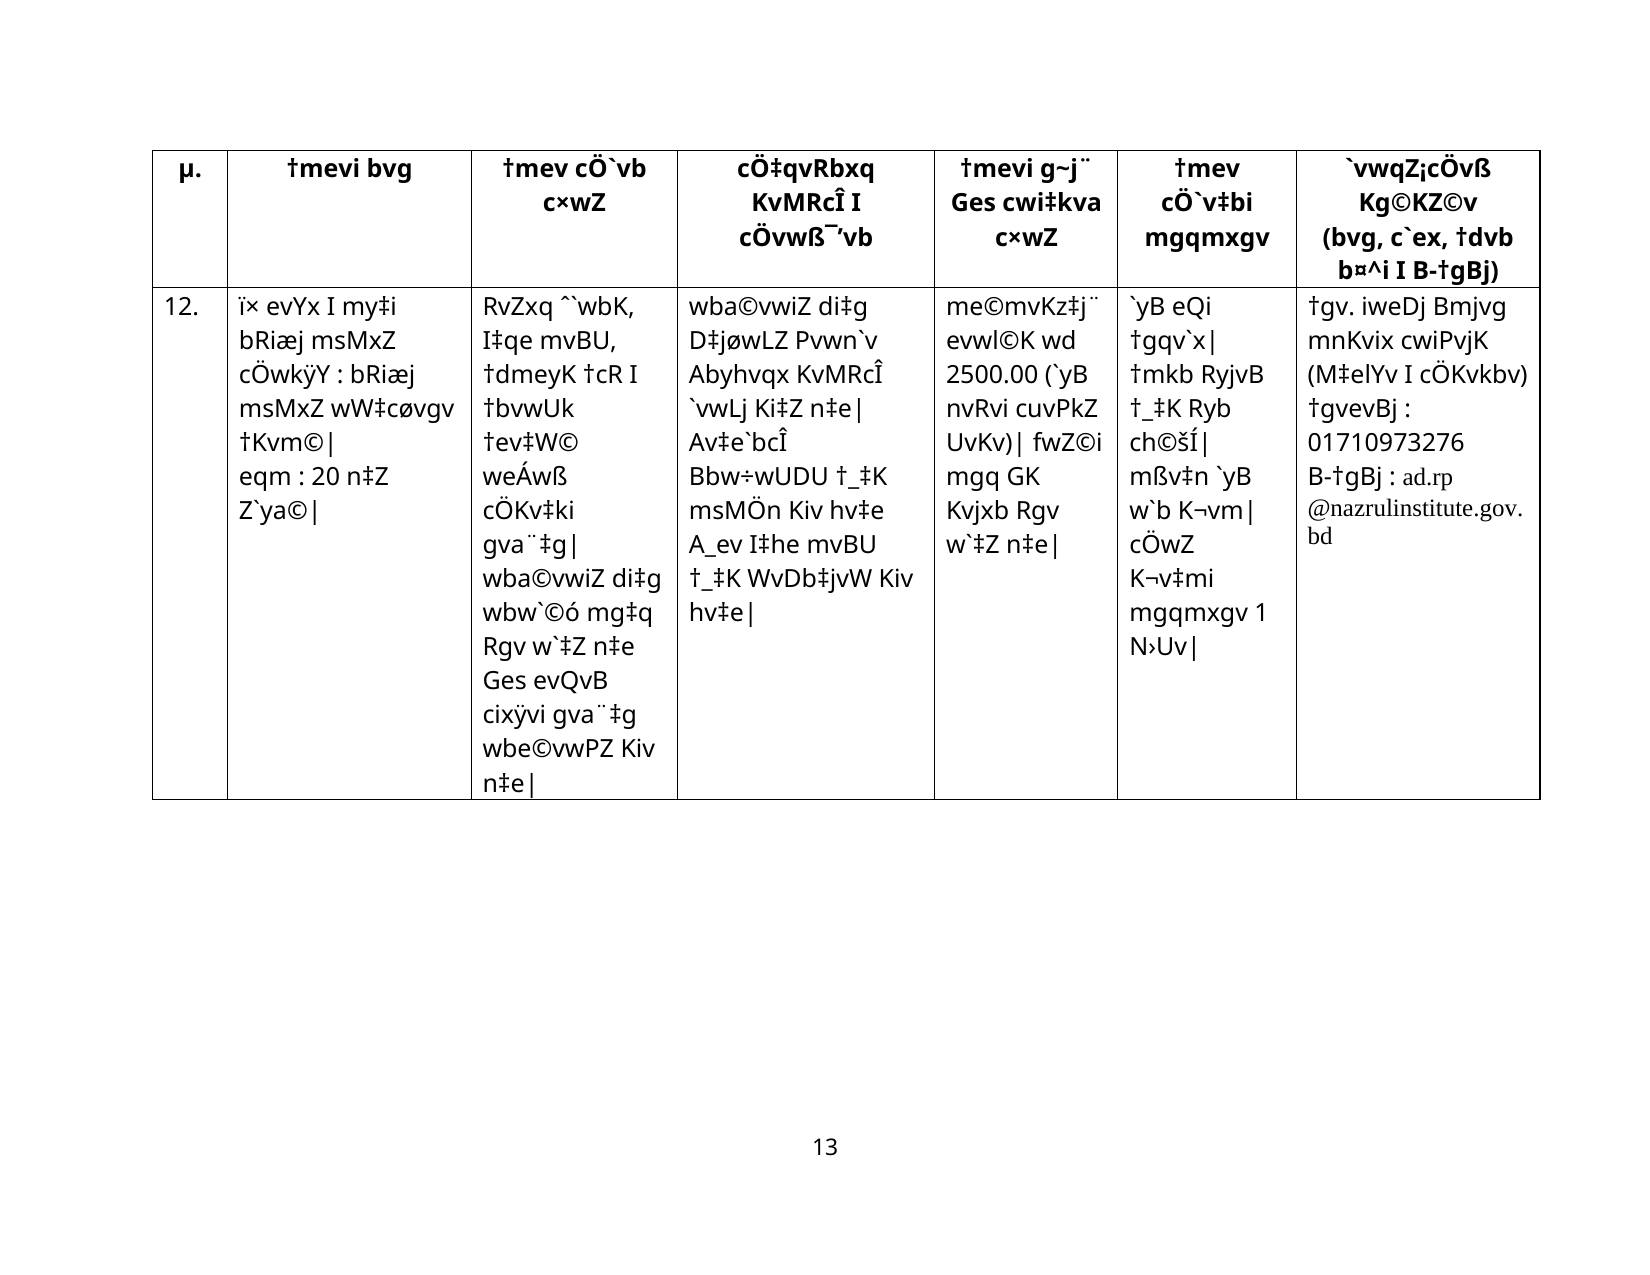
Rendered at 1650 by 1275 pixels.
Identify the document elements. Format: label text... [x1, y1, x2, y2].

table_cell ï× evYx I my‡i bRiæj msMxZ cÖwkÿY : bRiæj msMxZ wW‡cøvgv †Kvm©| eqm : 20 n‡Z Z`ya©| [228, 288, 471, 799]
table_cell wba©vwiZ di‡g D‡jøwLZ Pvwn`v Abyhvqx KvMRcÎ `vwLj Ki‡Z n‡e| Av‡e`bcÎ Bbw÷wUDU †_‡K msMÖn Kiv hv‡e A_ev I‡he mvBU †_‡K WvDb‡jvW Kiv hv‡e| [678, 288, 934, 799]
table_header †mev cÖ`v‡bi mgqmxgv [1118, 151, 1296, 287]
table_header †mevi g~j¨ Ges cwi‡kva c×wZ [935, 151, 1117, 287]
table_header †mevi bvg [228, 151, 471, 287]
table_cell `yB eQi †gqv`x| †mkb RyjvB †_‡K Ryb ch©šÍ| mßv‡n `yB w`b K¬vm| cÖwZ K¬v‡mi mgqmxgv 1 N›Uv| [1118, 288, 1296, 799]
table_header †mev cÖ`vb c×wZ [472, 151, 677, 287]
table_header µ. [153, 151, 227, 287]
table_header `vwqZ¡cÖvß Kg©KZ©v (bvg, c`ex, †dvb b¤^i I B-†gBj) [1297, 151, 1539, 287]
table_cell RvZxq ˆ`wbK, I‡qe mvBU, †dmeyK †cR I †bvwUk †ev‡W© weÁwß cÖKv‡ki gva¨‡g| wba©vwiZ di‡g wbw`©ó mg‡q Rgv w`‡Z n‡e Ges evQvB cixÿvi gva¨‡g wbe©vwPZ Kiv n‡e| [472, 288, 677, 799]
table_header cÖ‡qvRbxq KvMRcÎ I cÖvwß¯’vb [678, 151, 934, 287]
table_cell me©mvKz‡j¨ evwl©K wd 2500.00 (`yB nvRvi cuvPkZ UvKv)| fwZ©i mgq GK Kvjxb Rgv w`‡Z n‡e| [935, 288, 1117, 799]
table_cell 12. [153, 288, 227, 799]
table_cell †gv. iweDj Bmjvg mnKvix cwiPvjK (M‡elYv I cÖKvkbv) †gvevBj : 01710973276 B-†gBj : ad.rp @nazrulinstitute.gov.bd [1297, 288, 1539, 799]
